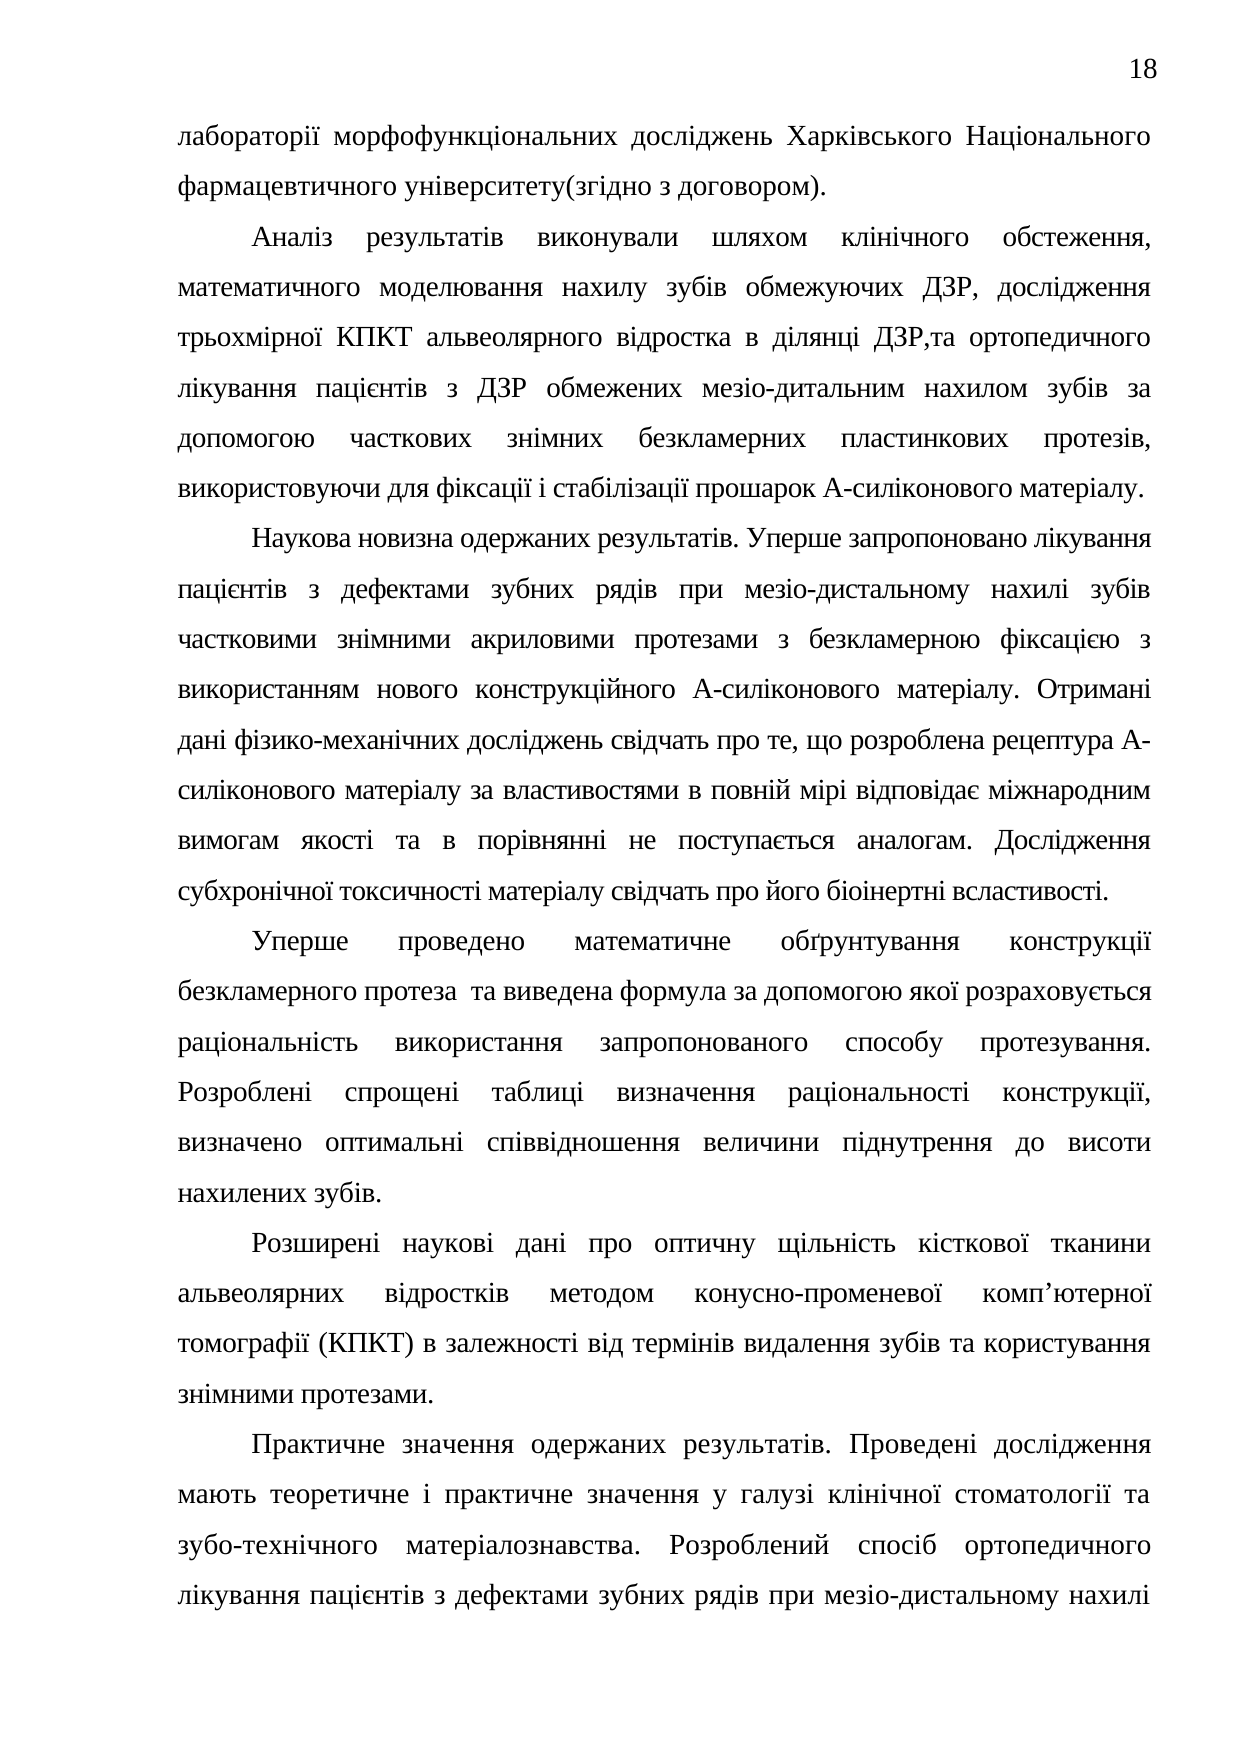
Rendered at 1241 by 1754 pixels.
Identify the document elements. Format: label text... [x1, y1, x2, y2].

text Розширені наукові дані про оптичну щільність кісткової тканини альвеолярних відростків методом конусно-променевої комп’ютерної томографії (КПКТ) в залежності від термінів видалення зубів та користування знімними протезами. [177, 1225, 1152, 1409]
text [177, 118, 1152, 202]
text Аналіз результатів виконували шляхом клінічного обстеження, математичного моделювання нахилу зубів обмежуючих ДЗР, дослідження трьохмірної КПКТ альвеолярного відростка в ділянці ДЗР,та ортопедичного лікування пацієнтів з ДЗР обмежених мезіо-дитальним нахилом зубів за допомогою часткових знімних безкламерних пластинкових протезів, використовуючи для фіксації і стабілізації прошарок А-силіконового матеріалу. [177, 219, 1152, 504]
text Уперше проведено математичне обґрунтування конструкції безкламерного протеза та виведена формула за допомогою якої розраховується раціональність використання запропонованого способу протезування. Розроблені спрощені таблиці визначення раціональності конструкції, визначено оптимальні співвідношення величини піднутрення до висоти нахилених зубів. [177, 923, 1152, 1208]
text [177, 1426, 1152, 1611]
text Наукова новизна одержаних результатів. Уперше запропоновано лікування пацієнтів з дефектами зубних рядів при мезіо-дистальному нахилі зубів частковими знімними акриловими протезами з безкламерною фіксацією з використанням нового конструкційного А-силіконового матеріалу. Отримані дані фізико-механічних досліджень свідчать про те, що розроблена рецептура А-силіконового матеріалу за властивостями в повній мірі відповідає міжнародним вимогам якості та в порівнянні не поступається аналогам. Дослідження субхронічної токсичності матеріалу свідчать про його біоінертні всластивості. [177, 521, 1152, 906]
